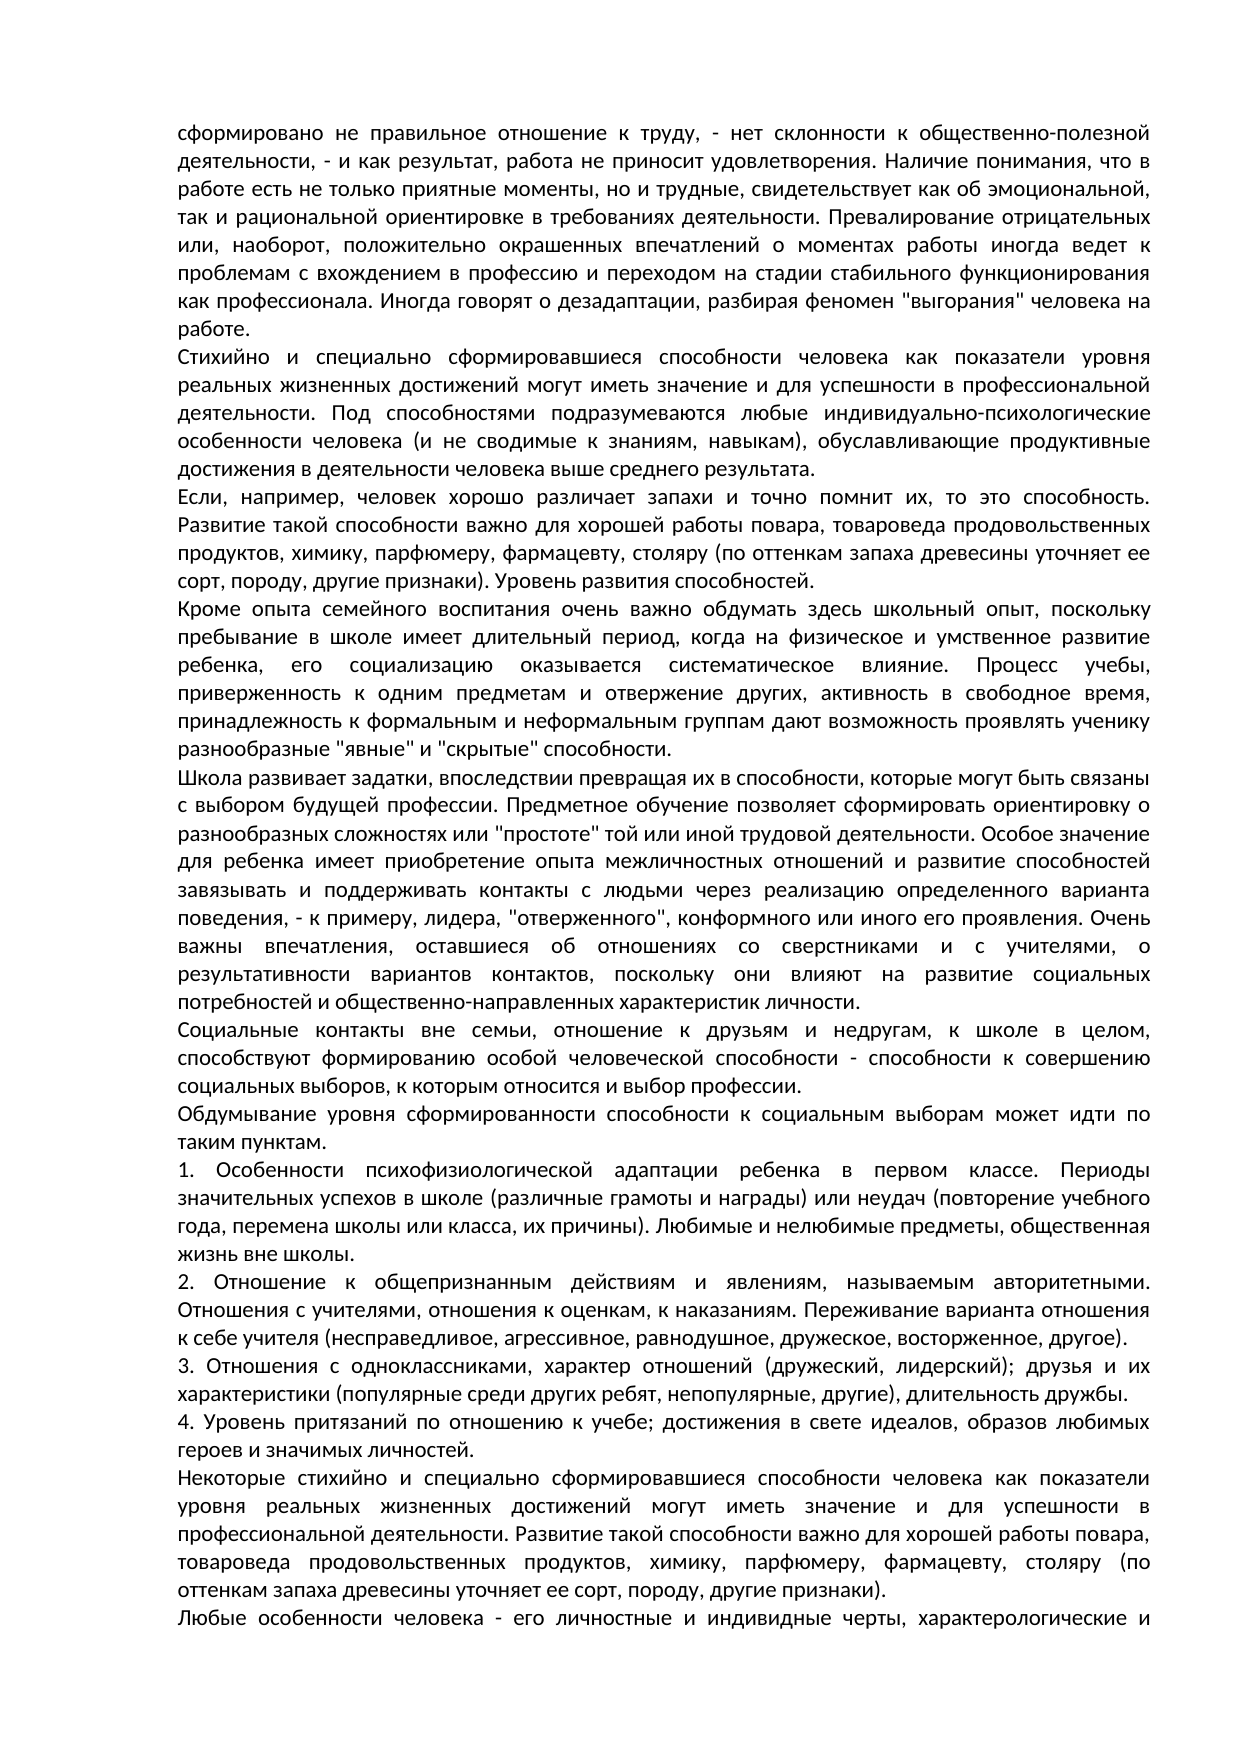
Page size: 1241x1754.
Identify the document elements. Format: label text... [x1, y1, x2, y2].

text Кроме опыта семейного воспитания очень важно обдумать здесь школьный опыт, поскольку пребывание в школе имеет длительный период, когда на физическое и умственное развитие ребенка, его социализацию оказывается систематическое влияние. Процесс учебы, приверженность к одним предметам и отвержение других, активность в свободное время, принадлежность к формальным и неформальным группам дают возможность проявлять ученику разнообразные "явные" и "скрытые" способности. [177, 594, 1152, 763]
text Некоторые стихийно и специально сформировавшиеся способности человека как показатели уровня реальных жизненных достижений могут иметь значение и для успешности в профессиональной деятельности. Развитие такой способности важно для хорошей работы повара, товароведа продовольственных продуктов, химику, парфюмеру, фармацевту, столяру (по оттенкам запаха древесины уточняет ее сорт, породу, другие признаки). [177, 1463, 1152, 1603]
text Стихийно и специально сформировавшиеся способности человека как показатели уровня реальных жизненных достижений могут иметь значение и для успешности в профессиональной деятельности. Под способностями подразумеваются любые индивидуально-психологические особенности человека (и не сводимые к знаниям, навыкам), обуславливающие продуктивные достижения в деятельности человека выше среднего результата. [177, 342, 1152, 482]
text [177, 118, 1152, 342]
text Социальные контакты вне семьи, отношение к друзьям и недругам, к школе в целом, способствуют формированию особой человеческой способности - способности к совершению социальных выборов, к которым относится и выбор профессии. [177, 1015, 1152, 1099]
text 2. Отношение к общепризнанным действиям и явлениям, называемым авторитетными. Отношения с учителями, отношения к оценкам, к наказаниям. Переживание варианта отношения к себе учителя (несправедливое, агрессивное, равнодушное, дружеское, восторженное, другое). [177, 1267, 1152, 1351]
text 3. Отношения с одноклассниками, характер отношений (дружеский, лидерский); друзья и их характеристики (популярные среди других ребят, непопулярные, другие), длительность дружбы. [177, 1351, 1152, 1407]
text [177, 1603, 1152, 1631]
text 1. Особенности психофизиологической адаптации ребенка в первом классе. Периоды значительных успехов в школе (различные грамоты и награды) или неудач (повторение учебного года, перемена школы или класса, их причины). Любимые и нелюбимые предметы, общественная жизнь вне школы. [177, 1155, 1152, 1267]
text 4. Уровень притязаний по отношению к учебе; достижения в свете идеалов, образов любимых героев и значимых личностей. [177, 1407, 1152, 1463]
text Если, например, человек хорошо различает запахи и точно помнит их, то это способность. Развитие такой способности важно для хорошей работы повара, товароведа продовольственных продуктов, химику, парфюмеру, фармацевту, столяру (по оттенкам запаха древесины уточняет ее сорт, породу, другие признаки). Уровень развития способностей. [177, 482, 1152, 594]
text Обдумывание уровня сформированности способности к социальным выборам может идти по таким пунктам. [177, 1099, 1152, 1155]
text Школа развивает задатки, впоследствии превращая их в способности, которые могут быть связаны с выбором будущей профессии. Предметное обучение позволяет сформировать ориентировку о разнообразных сложностях или "простоте" той или иной трудовой деятельности. Особое значение для ребенка имеет приобретение опыта межличностных отношений и развитие способностей завязывать и поддерживать контакты с людьми через реализацию определенного варианта поведения, - к примеру, лидера, "отверженного", конформного или иного его проявления. Очень важны впечатления, оставшиеся об отношениях со сверстниками и с учителями, о результативности вариантов контактов, поскольку они влияют на развитие социальных потребностей и общественно-направленных характеристик личности. [177, 763, 1152, 1015]
